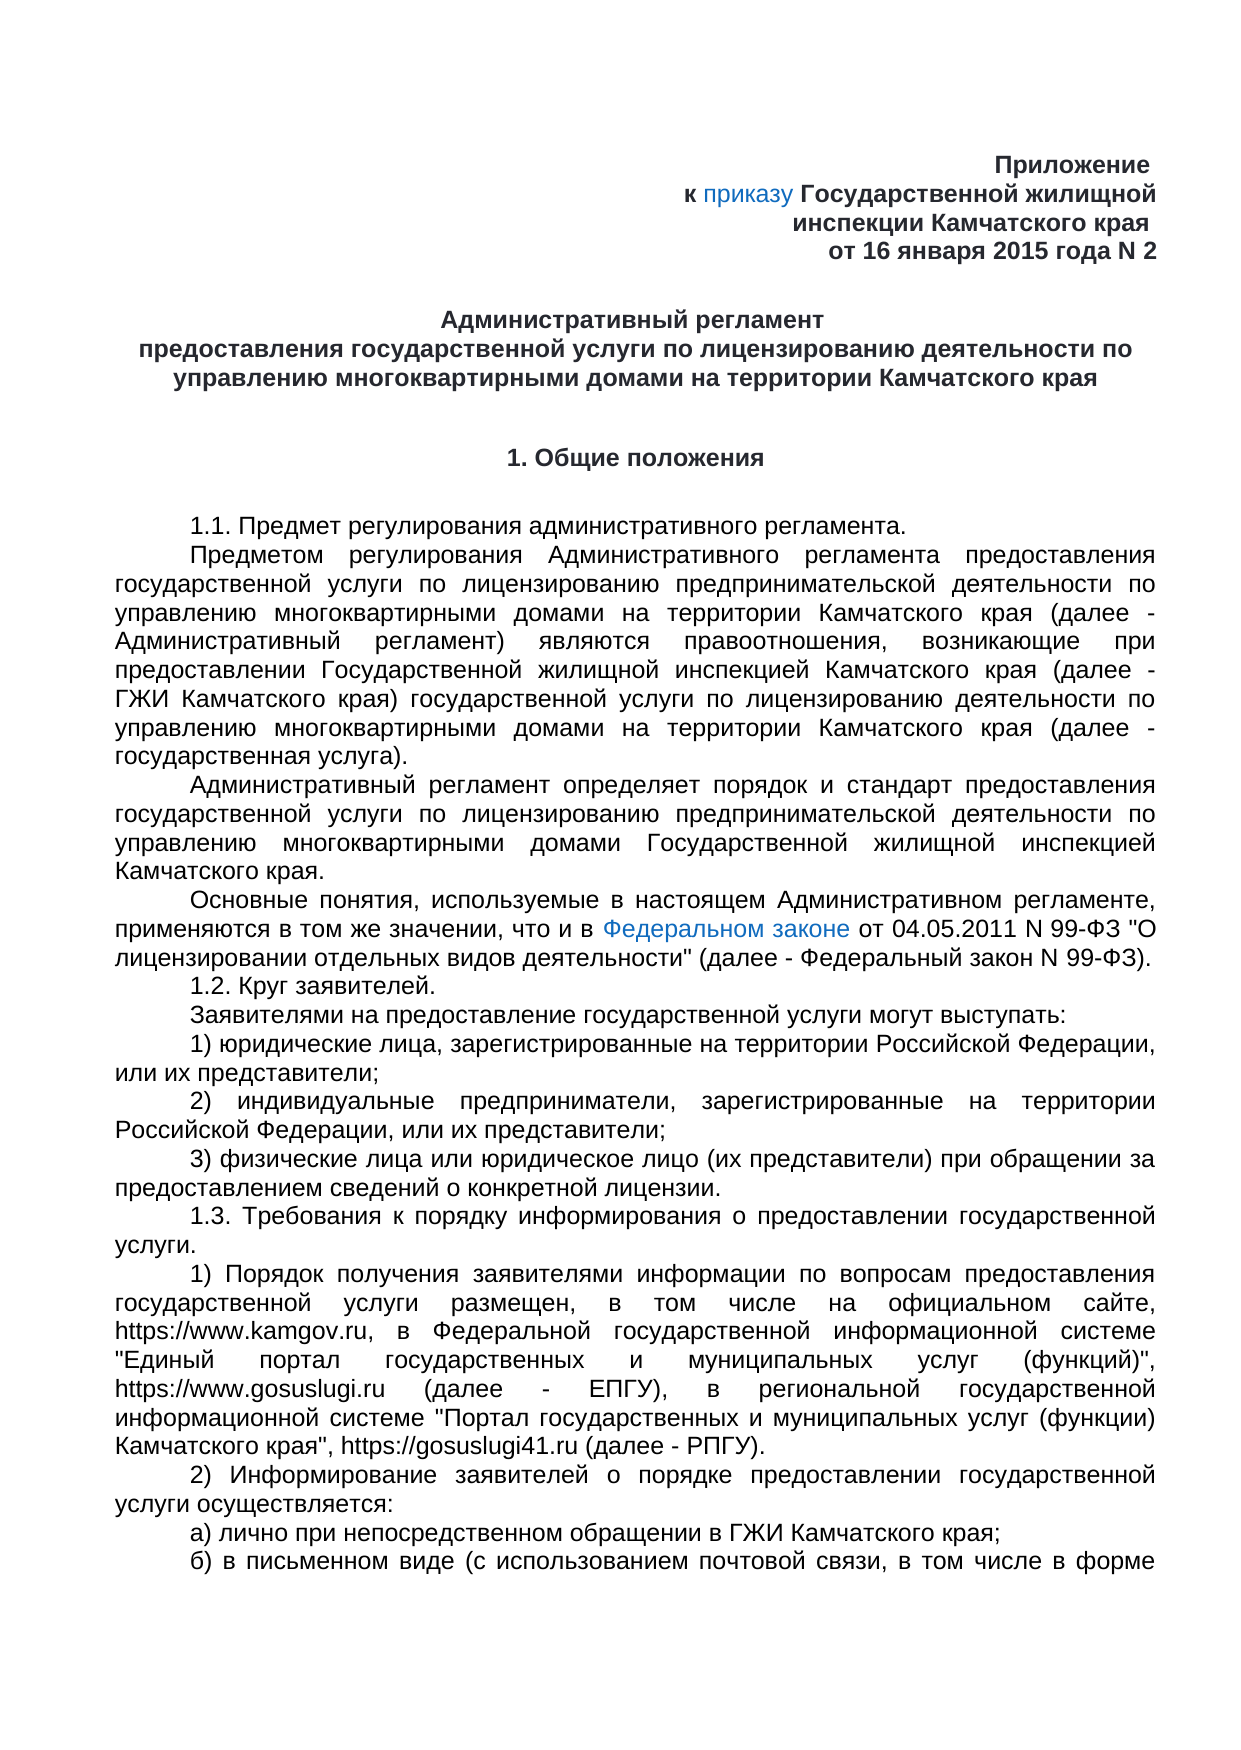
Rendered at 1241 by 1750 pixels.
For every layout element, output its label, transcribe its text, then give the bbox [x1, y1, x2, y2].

text 1) юридические лица, зарегистрированные на территории Российской Федерации, или их представители; [114, 1029, 1157, 1086]
text Основные понятия, используемые в настоящем Административном регламенте, применяются в том же значении, что и в Федеральном законе от 04.05.2011 N 99-ФЗ "О лицензировании отдельных видов деятельности" (далее - Федеральный закон N 99-ФЗ). [114, 885, 1157, 971]
text 1) Порядок получения заявителями информации по вопросам предоставления государственной услуги размещен, в том числе на официальном сайте, https://www.kamgov.ru, в Федеральной государственной информационной системе "Единый портал государственных и муниципальных услуг (функций)", https://www.gosuslugi.ru (далее - ЕПГУ), в региональной государственной информационной системе "Портал государственных и муниципальных услуг (функции) Камчатского края", https://gosuslugi41.ru (далее - РПГУ). [114, 1259, 1157, 1460]
text 3) физические лица или юридическое лицо (их представители) при обращении за предоставлением сведений о конкретной лицензии. [114, 1144, 1157, 1201]
text Предметом регулирования Административного регламента предоставления государственной услуги по лицензированию предпринимательской деятельности по управлению многоквартирными домами на территории Камчатского края (далее - Административный регламент) являются правоотношения, возникающие при предоставлении Государственной жилищной инспекцией Камчатского края (далее - ГЖИ Камчатского края) государственной услуги по лицензированию деятельности по управлению многоквартирными домами на территории Камчатского края (далее - государственная услуга). [114, 540, 1157, 770]
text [114, 1546, 1157, 1575]
subtitle 1. Общие положения [114, 442, 1157, 471]
text 2) индивидуальные предприниматели, зарегистрированные на территории Российской Федерации, или их представители; [114, 1086, 1157, 1144]
text Заявителями на предоставление государственной услуги могут выступать: [114, 1000, 1157, 1029]
text 2) Информирование заявителей о порядке предоставлении государственной услуги осуществляется: [114, 1460, 1157, 1517]
text 1.2. Круг заявителей. [114, 971, 1157, 1000]
text 1.3. Требования к порядку информирования о предоставлении государственной услуги. [114, 1201, 1157, 1259]
subtitle Административный регламент предоставления государственной услуги по лицензированию деятельности по управлению многоквартирными домами на территории Камчатского края [114, 305, 1157, 391]
text а) лично при непосредственном обращении в ГЖИ Камчатского края; [114, 1517, 1157, 1546]
text Приложение к приказу Государственной жилищной инспекции Камчатского края от 16 января 2015 года N 2 [114, 150, 1157, 265]
text 1.1. Предмет регулирования административного регламента. [114, 511, 1157, 540]
text Административный регламент определяет порядок и стандарт предоставления государственной услуги по лицензированию предпринимательской деятельности по управлению многоквартирными домами Государственной жилищной инспекцией Камчатского края. [114, 770, 1157, 885]
